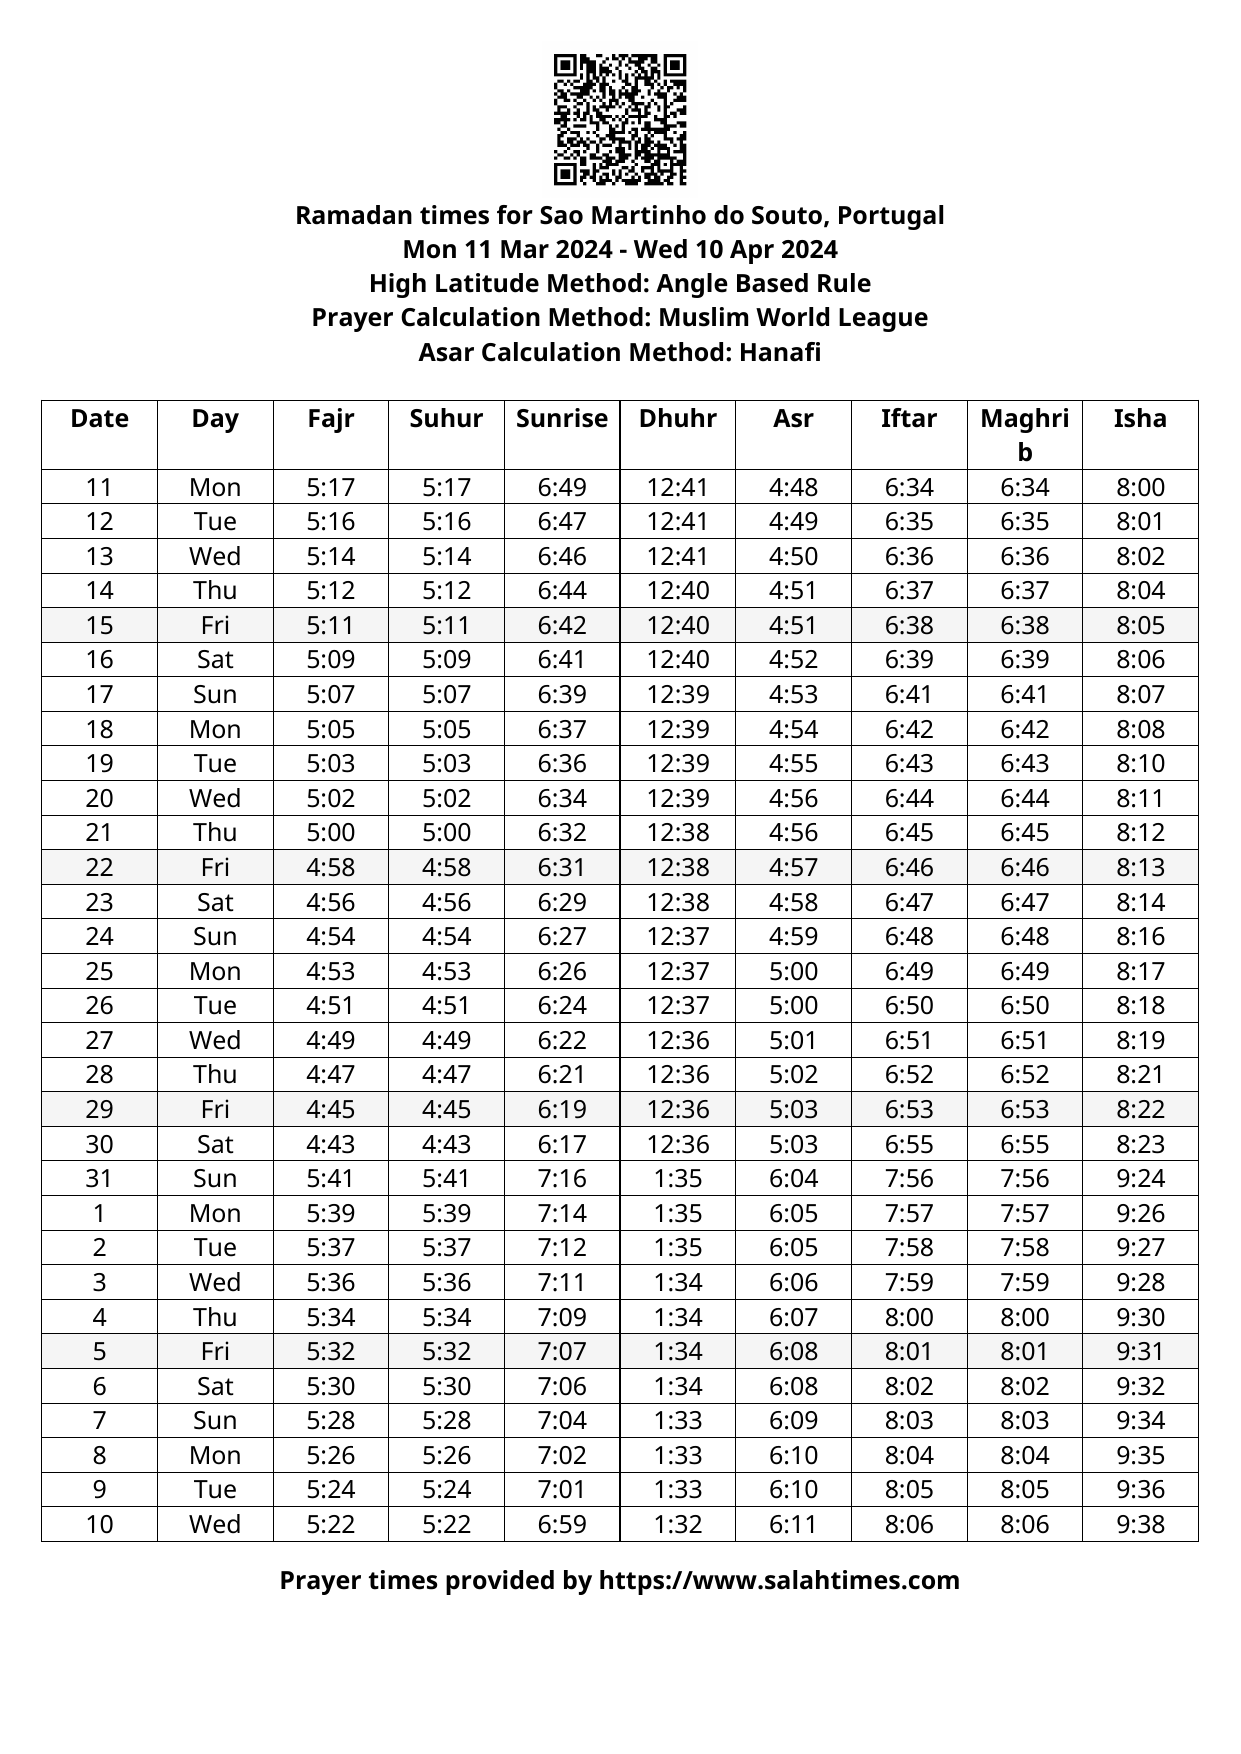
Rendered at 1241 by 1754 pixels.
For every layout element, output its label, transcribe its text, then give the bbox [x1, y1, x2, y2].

table_cell 5:30 [274, 1369, 388, 1402]
table_cell 7:58 [852, 1231, 967, 1264]
table_cell 6:31 [505, 850, 619, 884]
table_cell 7:04 [505, 1404, 619, 1437]
table_cell 8:01 [852, 1334, 967, 1368]
table_cell 6:32 [505, 816, 619, 849]
table_cell 6:41 [968, 677, 1082, 711]
table_cell 8:00 [852, 1300, 967, 1333]
table_cell Fri [158, 850, 273, 884]
table_cell 5:11 [274, 608, 388, 642]
table_cell 5:03 [736, 1127, 851, 1160]
table_cell Thu [158, 816, 273, 849]
table_cell 8:04 [852, 1438, 967, 1472]
table_cell 4:53 [389, 954, 504, 987]
table_cell 4:59 [736, 919, 851, 953]
table_header Date [42, 401, 157, 469]
table_cell 8:10 [1083, 746, 1198, 780]
table_cell 6:46 [505, 539, 619, 572]
table_cell 5:36 [389, 1265, 504, 1299]
table_cell 7:57 [968, 1196, 1082, 1229]
table_cell 20 [42, 781, 157, 814]
table_cell Sun [158, 677, 273, 711]
table_cell 6:34 [505, 781, 619, 814]
table_cell Mon [158, 1438, 273, 1472]
table_cell 29 [42, 1092, 157, 1126]
table_cell 5:30 [389, 1369, 504, 1402]
table_cell 5:34 [274, 1300, 388, 1333]
table_cell 8:16 [1083, 919, 1198, 953]
table_cell 5:07 [389, 677, 504, 711]
table_cell 18 [42, 712, 157, 745]
table_cell 7:57 [852, 1196, 967, 1229]
table_cell 8:21 [1083, 1058, 1198, 1091]
table_cell Tue [158, 746, 273, 780]
table_cell 12:37 [621, 919, 735, 953]
table_cell 9:28 [1083, 1265, 1198, 1299]
table_cell 7:01 [505, 1473, 619, 1506]
table_cell 12:37 [621, 954, 735, 987]
table_cell 8:13 [1083, 850, 1198, 884]
table_cell 8:00 [1083, 470, 1198, 503]
table_cell 5:16 [389, 504, 504, 538]
table_cell 4:51 [736, 574, 851, 607]
table_cell 8:06 [1083, 643, 1198, 676]
table_header Fajr [274, 401, 388, 469]
table_cell Mon [158, 470, 273, 503]
table_cell 9 [42, 1473, 157, 1506]
table_header Day [158, 401, 273, 469]
table_header Maghrib [968, 401, 1082, 469]
table_cell 7:59 [852, 1265, 967, 1299]
table_cell 7:58 [968, 1231, 1082, 1264]
table_cell 12:37 [621, 989, 735, 1022]
table_cell 5:14 [389, 539, 504, 572]
table_cell 6:38 [852, 608, 967, 642]
table_cell 5:12 [274, 574, 388, 607]
table_cell 1:35 [621, 1231, 735, 1264]
table_cell 8:01 [968, 1334, 1082, 1368]
table_cell 5:05 [389, 712, 504, 745]
table_cell 30 [42, 1127, 157, 1160]
table_cell Tue [158, 989, 273, 1022]
table_cell 9:30 [1083, 1300, 1198, 1333]
table_cell 16 [42, 643, 157, 676]
table_cell 1:33 [621, 1438, 735, 1472]
table_cell 6:49 [852, 954, 967, 987]
table_cell 4:54 [274, 919, 388, 953]
table_cell 6:07 [736, 1300, 851, 1333]
table_cell 4:50 [736, 539, 851, 572]
table_cell Sat [158, 1369, 273, 1402]
table_cell 1:33 [621, 1404, 735, 1437]
table_cell 4:56 [274, 885, 388, 918]
table_cell 4:55 [736, 746, 851, 780]
table_cell 12:38 [621, 816, 735, 849]
table_cell 19 [42, 746, 157, 780]
table_cell 7:59 [968, 1265, 1082, 1299]
table_cell 6:53 [852, 1092, 967, 1126]
table_cell 6:26 [505, 954, 619, 987]
table_cell 6:50 [968, 989, 1082, 1022]
table_cell 4:56 [736, 781, 851, 814]
table_cell 6:44 [505, 574, 619, 607]
table_header Iftar [852, 401, 967, 469]
table_cell 6:22 [505, 1023, 619, 1057]
table_cell Fri [158, 608, 273, 642]
table_cell 4:51 [274, 989, 388, 1022]
table_cell Mon [158, 712, 273, 745]
table_cell 13 [42, 539, 157, 572]
table_cell 8:01 [1083, 504, 1198, 538]
table_cell 24 [42, 919, 157, 953]
table_cell 4:58 [389, 850, 504, 884]
table_cell 6:38 [968, 608, 1082, 642]
table_cell 5:34 [389, 1300, 504, 1333]
table_cell 4:51 [389, 989, 504, 1022]
table_cell 5:41 [274, 1161, 388, 1195]
table_cell 6:44 [852, 781, 967, 814]
table_cell 5:05 [274, 712, 388, 745]
table_cell Mon [158, 954, 273, 987]
table_cell 1:34 [621, 1300, 735, 1333]
table_cell Mon [158, 1196, 273, 1229]
table_cell 8:05 [1083, 608, 1198, 642]
table_cell 1:34 [621, 1265, 735, 1299]
table_cell 5:03 [274, 746, 388, 780]
table_cell 5:03 [736, 1092, 851, 1126]
table_cell 5:28 [274, 1404, 388, 1437]
table_cell 21 [42, 816, 157, 849]
table_cell 8:12 [1083, 816, 1198, 849]
table_cell 5:14 [274, 539, 388, 572]
table_cell 7:07 [505, 1334, 619, 1368]
table_cell 6:51 [968, 1023, 1082, 1057]
table_cell Sat [158, 1127, 273, 1160]
table_cell 8:05 [852, 1473, 967, 1506]
table_cell 8:02 [852, 1369, 967, 1402]
table_cell 12:39 [621, 712, 735, 745]
table_cell 12:38 [621, 850, 735, 884]
table_cell 1:34 [621, 1369, 735, 1402]
table_cell 6:09 [736, 1404, 851, 1437]
table_cell 27 [42, 1023, 157, 1057]
table_cell 6:27 [505, 919, 619, 953]
table_cell 5:09 [274, 643, 388, 676]
text Prayer times provided by https://www.salahtimes.com [42, 1563, 1198, 1597]
table_cell 9:35 [1083, 1438, 1198, 1472]
table_cell 9:38 [1083, 1507, 1198, 1541]
table_cell 7 [42, 1404, 157, 1437]
table_cell 6:05 [736, 1231, 851, 1264]
table_cell 5:03 [389, 746, 504, 780]
table_header Sunrise [505, 401, 619, 469]
table_cell 5:01 [736, 1023, 851, 1057]
table_cell 5:02 [274, 781, 388, 814]
table_cell 12:36 [621, 1023, 735, 1057]
table_cell Sat [158, 885, 273, 918]
table_cell 6:59 [505, 1507, 619, 1541]
table_cell 4:49 [274, 1023, 388, 1057]
table_cell 6:45 [852, 816, 967, 849]
table_cell 12:41 [621, 470, 735, 503]
text Ramadan times for Sao Martinho do Souto, Portugal [42, 198, 1198, 232]
table_cell 8:08 [1083, 712, 1198, 745]
table_cell 6:47 [968, 885, 1082, 918]
table_header Dhuhr [621, 401, 735, 469]
table_cell 8:03 [968, 1404, 1082, 1437]
table_cell 8:04 [968, 1438, 1082, 1472]
table_cell 7:56 [968, 1161, 1082, 1195]
table_cell 4:47 [274, 1058, 388, 1091]
table_cell 6:11 [736, 1507, 851, 1541]
table_cell Fri [158, 1334, 273, 1368]
table_cell 23 [42, 885, 157, 918]
table_cell 6:41 [505, 643, 619, 676]
table_cell 6:49 [505, 470, 619, 503]
table_cell 8:06 [968, 1507, 1082, 1541]
table_cell 1:35 [621, 1161, 735, 1195]
table_cell Fri [158, 1092, 273, 1126]
table_cell 6:39 [852, 643, 967, 676]
table_cell 5:24 [274, 1473, 388, 1506]
table_cell 9:27 [1083, 1231, 1198, 1264]
table_cell 8:02 [968, 1369, 1082, 1402]
table_cell 1:34 [621, 1334, 735, 1368]
table_cell 4:43 [389, 1127, 504, 1160]
table_cell 6:34 [852, 470, 967, 503]
table_cell 5:39 [274, 1196, 388, 1229]
table_cell 4:52 [736, 643, 851, 676]
table_cell 12:40 [621, 574, 735, 607]
table_cell 5:22 [274, 1507, 388, 1541]
table_cell 5:28 [389, 1404, 504, 1437]
table_cell 5:22 [389, 1507, 504, 1541]
table_cell 8:22 [1083, 1092, 1198, 1126]
table_cell 12:36 [621, 1092, 735, 1126]
table_cell 9:36 [1083, 1473, 1198, 1506]
table_cell 6:04 [736, 1161, 851, 1195]
picture [542, 41, 699, 198]
table_cell 6:50 [852, 989, 967, 1022]
table_cell 12 [42, 504, 157, 538]
table_cell 6:24 [505, 989, 619, 1022]
table_cell 8 [42, 1438, 157, 1472]
table_cell 6:48 [852, 919, 967, 953]
table_cell 12:40 [621, 608, 735, 642]
table_cell 1:32 [621, 1507, 735, 1541]
table_cell 7:16 [505, 1161, 619, 1195]
table_cell 5:00 [736, 989, 851, 1022]
table_cell 5:39 [389, 1196, 504, 1229]
table_cell 8:07 [1083, 677, 1198, 711]
table_cell 5:26 [274, 1438, 388, 1472]
table_cell 6:42 [852, 712, 967, 745]
table_cell 6 [42, 1369, 157, 1402]
table_cell 26 [42, 989, 157, 1022]
table_cell 6:10 [736, 1438, 851, 1472]
table_cell 12:40 [621, 643, 735, 676]
table_cell Wed [158, 539, 273, 572]
table_cell 6:05 [736, 1196, 851, 1229]
table_cell Sun [158, 1161, 273, 1195]
table_cell 12:38 [621, 885, 735, 918]
table_cell 5:37 [274, 1231, 388, 1264]
table_cell 25 [42, 954, 157, 987]
table_cell 4:53 [736, 677, 851, 711]
table_cell 5:00 [389, 816, 504, 849]
table_cell 12:36 [621, 1127, 735, 1160]
table_cell 6:55 [968, 1127, 1082, 1160]
table_cell 5:00 [274, 816, 388, 849]
table_cell 12:39 [621, 746, 735, 780]
table_cell 4:56 [736, 816, 851, 849]
table_cell 4:54 [736, 712, 851, 745]
table_cell Wed [158, 781, 273, 814]
table_cell 5:02 [736, 1058, 851, 1091]
table_cell 6:45 [968, 816, 1082, 849]
table_cell 6:43 [968, 746, 1082, 780]
table_cell 5:17 [274, 470, 388, 503]
table_cell Wed [158, 1507, 273, 1541]
table_cell 6:17 [505, 1127, 619, 1160]
table_cell 6:47 [505, 504, 619, 538]
table_cell Tue [158, 1231, 273, 1264]
table_cell 4:58 [736, 885, 851, 918]
text High Latitude Method: Angle Based Rule [42, 266, 1198, 300]
table_cell 4:53 [274, 954, 388, 987]
table_cell 8:11 [1083, 781, 1198, 814]
table_cell 5:32 [389, 1334, 504, 1368]
table_cell Thu [158, 1300, 273, 1333]
table_cell 5:36 [274, 1265, 388, 1299]
table_cell 8:05 [968, 1473, 1082, 1506]
table_cell 5:37 [389, 1231, 504, 1264]
table_cell 8:14 [1083, 885, 1198, 918]
table_cell 4:45 [389, 1092, 504, 1126]
table_cell 6:39 [968, 643, 1082, 676]
table_cell Sun [158, 1404, 273, 1437]
table_cell 6:36 [968, 539, 1082, 572]
table_cell 7:06 [505, 1369, 619, 1402]
table_cell 8:19 [1083, 1023, 1198, 1057]
table_cell 4:51 [736, 608, 851, 642]
table_cell 4:56 [389, 885, 504, 918]
table_cell 12:39 [621, 781, 735, 814]
table_cell 1:33 [621, 1473, 735, 1506]
table_cell 1:35 [621, 1196, 735, 1229]
table_cell 5 [42, 1334, 157, 1368]
table_cell 9:32 [1083, 1369, 1198, 1402]
table_cell 10 [42, 1507, 157, 1541]
table_cell 5:02 [389, 781, 504, 814]
table_cell 4:49 [736, 504, 851, 538]
table_cell 9:34 [1083, 1404, 1198, 1437]
table_cell 5:41 [389, 1161, 504, 1195]
table_cell 6:53 [968, 1092, 1082, 1126]
table_cell Thu [158, 1058, 273, 1091]
table_cell 5:26 [389, 1438, 504, 1472]
table_cell 12:39 [621, 677, 735, 711]
table_cell 8:04 [1083, 574, 1198, 607]
table_cell Sun [158, 919, 273, 953]
table_cell 2 [42, 1231, 157, 1264]
table_cell 8:02 [1083, 539, 1198, 572]
table_cell 6:48 [968, 919, 1082, 953]
table_cell 6:37 [968, 574, 1082, 607]
table_cell 3 [42, 1265, 157, 1299]
table_cell 6:10 [736, 1473, 851, 1506]
table_cell 4:47 [389, 1058, 504, 1091]
table_cell 6:39 [505, 677, 619, 711]
table_cell 6:08 [736, 1334, 851, 1368]
table_cell 7:56 [852, 1161, 967, 1195]
table_cell 6:35 [968, 504, 1082, 538]
table_cell 8:17 [1083, 954, 1198, 987]
table_cell 7:09 [505, 1300, 619, 1333]
table_cell 6:42 [968, 712, 1082, 745]
table_cell 4:48 [736, 470, 851, 503]
table_header Asr [736, 401, 851, 469]
table_cell 6:36 [505, 746, 619, 780]
text Prayer Calculation Method: Muslim World League [42, 300, 1198, 334]
table_cell 6:06 [736, 1265, 851, 1299]
table_cell 17 [42, 677, 157, 711]
table_cell 4:45 [274, 1092, 388, 1126]
text Asar Calculation Method: Hanafi [42, 334, 1198, 368]
table_cell 5:00 [736, 954, 851, 987]
table_header Suhur [389, 401, 504, 469]
table_cell 12:41 [621, 539, 735, 572]
table_cell 6:41 [852, 677, 967, 711]
table_cell 8:00 [968, 1300, 1082, 1333]
table_cell 5:09 [389, 643, 504, 676]
table_cell 5:17 [389, 470, 504, 503]
table_cell 15 [42, 608, 157, 642]
table_cell 4:58 [274, 850, 388, 884]
table_cell Thu [158, 574, 273, 607]
table_cell 4:49 [389, 1023, 504, 1057]
table_cell 6:51 [852, 1023, 967, 1057]
table_cell 5:11 [389, 608, 504, 642]
table_cell Wed [158, 1023, 273, 1057]
table_cell 12:36 [621, 1058, 735, 1091]
table_cell 31 [42, 1161, 157, 1195]
table_cell 5:07 [274, 677, 388, 711]
table_cell 6:34 [968, 470, 1082, 503]
table_cell 6:21 [505, 1058, 619, 1091]
table_cell 4 [42, 1300, 157, 1333]
table_cell 6:08 [736, 1369, 851, 1402]
table_cell 7:11 [505, 1265, 619, 1299]
table_cell 5:12 [389, 574, 504, 607]
table_cell 8:18 [1083, 989, 1198, 1022]
table_cell 6:37 [505, 712, 619, 745]
table_cell 6:43 [852, 746, 967, 780]
table_cell 11 [42, 470, 157, 503]
table_cell Sat [158, 643, 273, 676]
table_cell 6:55 [852, 1127, 967, 1160]
table_cell 22 [42, 850, 157, 884]
table_cell 7:12 [505, 1231, 619, 1264]
table_cell 14 [42, 574, 157, 607]
table_cell 12:41 [621, 504, 735, 538]
table_cell 6:42 [505, 608, 619, 642]
table_cell 4:54 [389, 919, 504, 953]
table_header Isha [1083, 401, 1198, 469]
table_cell 6:47 [852, 885, 967, 918]
table_cell 5:32 [274, 1334, 388, 1368]
table_cell Tue [158, 504, 273, 538]
text Mon 11 Mar 2024 - Wed 10 Apr 2024 [42, 232, 1198, 266]
table_cell 9:24 [1083, 1161, 1198, 1195]
table_cell 6:37 [852, 574, 967, 607]
table_cell 6:35 [852, 504, 967, 538]
table_cell 7:14 [505, 1196, 619, 1229]
table_cell Tue [158, 1473, 273, 1506]
table_cell 6:36 [852, 539, 967, 572]
table_cell 6:52 [852, 1058, 967, 1091]
table_cell 6:29 [505, 885, 619, 918]
table_cell 28 [42, 1058, 157, 1091]
table_cell 9:26 [1083, 1196, 1198, 1229]
table_cell 6:19 [505, 1092, 619, 1126]
table_cell 6:46 [852, 850, 967, 884]
table_cell 8:23 [1083, 1127, 1198, 1160]
table_cell 6:49 [968, 954, 1082, 987]
table_cell 5:16 [274, 504, 388, 538]
table_cell 6:46 [968, 850, 1082, 884]
table_cell 6:52 [968, 1058, 1082, 1091]
table_cell 7:02 [505, 1438, 619, 1472]
table_cell 4:57 [736, 850, 851, 884]
table_cell Wed [158, 1265, 273, 1299]
table_cell 8:06 [852, 1507, 967, 1541]
table_cell 8:03 [852, 1404, 967, 1437]
table_cell 6:44 [968, 781, 1082, 814]
table_cell 1 [42, 1196, 157, 1229]
table_cell 9:31 [1083, 1334, 1198, 1368]
table_cell 5:24 [389, 1473, 504, 1506]
table_cell 4:43 [274, 1127, 388, 1160]
